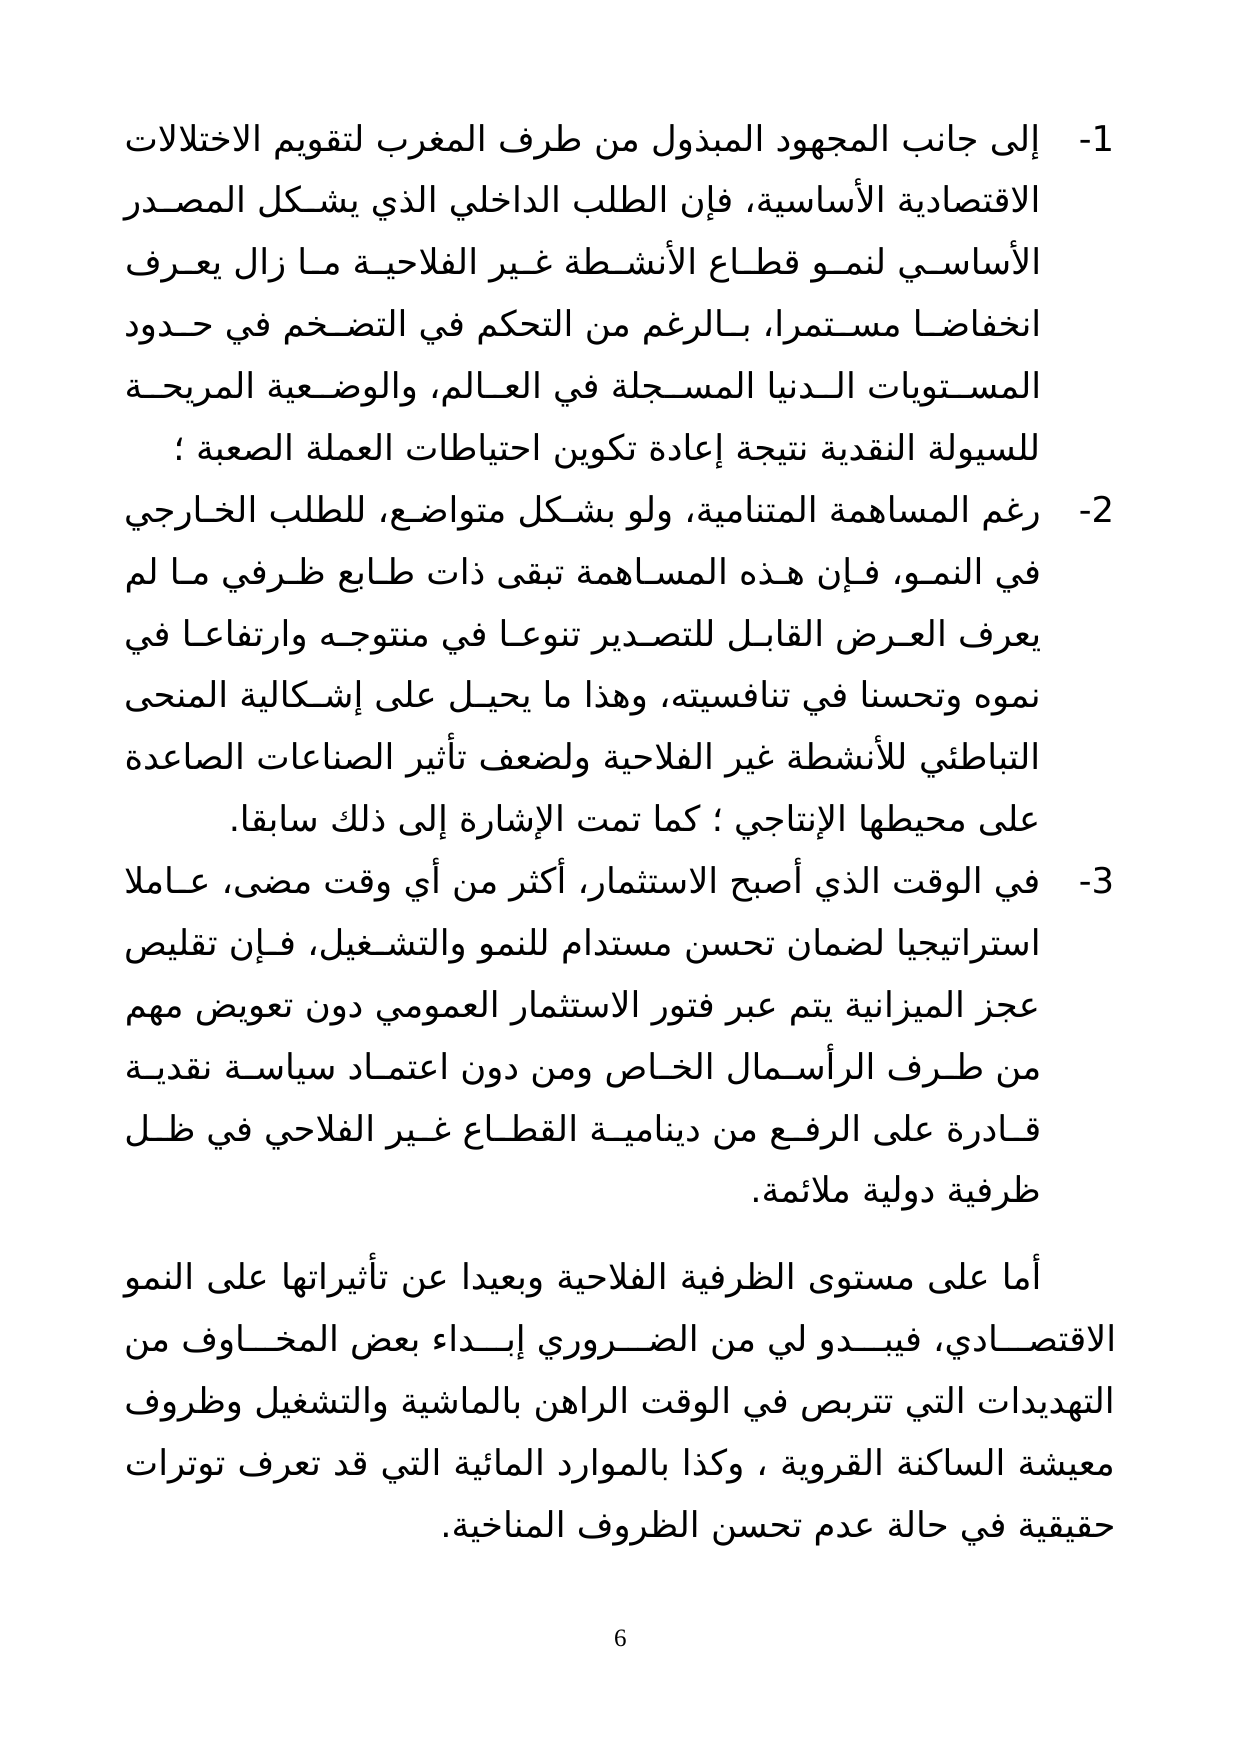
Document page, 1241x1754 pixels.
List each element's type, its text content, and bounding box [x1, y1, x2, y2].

text أما على مستوى الظرفية الفلاحية وبعيدا عن تأثيراتها على النمو الاقتصادي، فيبدو لي من الضروري إبداء بعض المخاوف من التهديدات التي تتربص في الوقت الراهن بالماشية والتشغيل وظروف معيشة الساكنة القروية ، وكذا بالموارد المائية التي قد تعرف توترات حقيقية في حالة عدم تحسن الظروف المناخية. [124, 1257, 1116, 1546]
list في الوقت الذي أصبح الاستثمار، أكثر من أي وقت مضى، عاملا استراتيجيا لضمان تحسن مستدام للنمو والتشغيل، فإن تقليص عجز الميزانية يتم عبر فتور الاستثمار العمومي دون تعويض مهم من طرف الرأسمال الخاص ومن دون اعتماد سياسة نقدية قادرة على الرفع من دينامية القطاع غير الفلاحي في ظل ظرفية دولية ملائمة. [124, 861, 1079, 1211]
list رغم المساهمة المتنامية، ولو بشكل متواضع، للطلب الخارجي في النمو، فإن هذه المساهمة تبقى ذات طابع ظرفي ما لم يعرف العرض القابل للتصدير تنوعا في منتوجه وارتفاعا في نموه وتحسنا في تنافسيته، وهذا ما يحيل على إشكالية المنحى التباطئي للأنشطة غير الفلاحية ولضعف تأثير الصناعات الصاعدة على محيطها الإنتاجي ؛ كما تمت الإشارة إلى ذلك سابقا. [124, 489, 1079, 840]
list إلى جانب المجهود المبذول من طرف المغرب لتقويم الاختلالات الاقتصادية الأساسية، فإن الطلب الداخلي الذي يشكل المصدر الأساسي لنمو قطاع الأنشطة غير الفلاحية ما زال يعرف انخفاضا مستمرا، بالرغم من التحكم في التضخم في حدود المستويات الدنيا المسجلة في العالم، والوضعية المريحة للسيولة النقدية نتيجة إعادة تكوين احتياطات العملة الصعبة ؛ [124, 118, 1079, 469]
